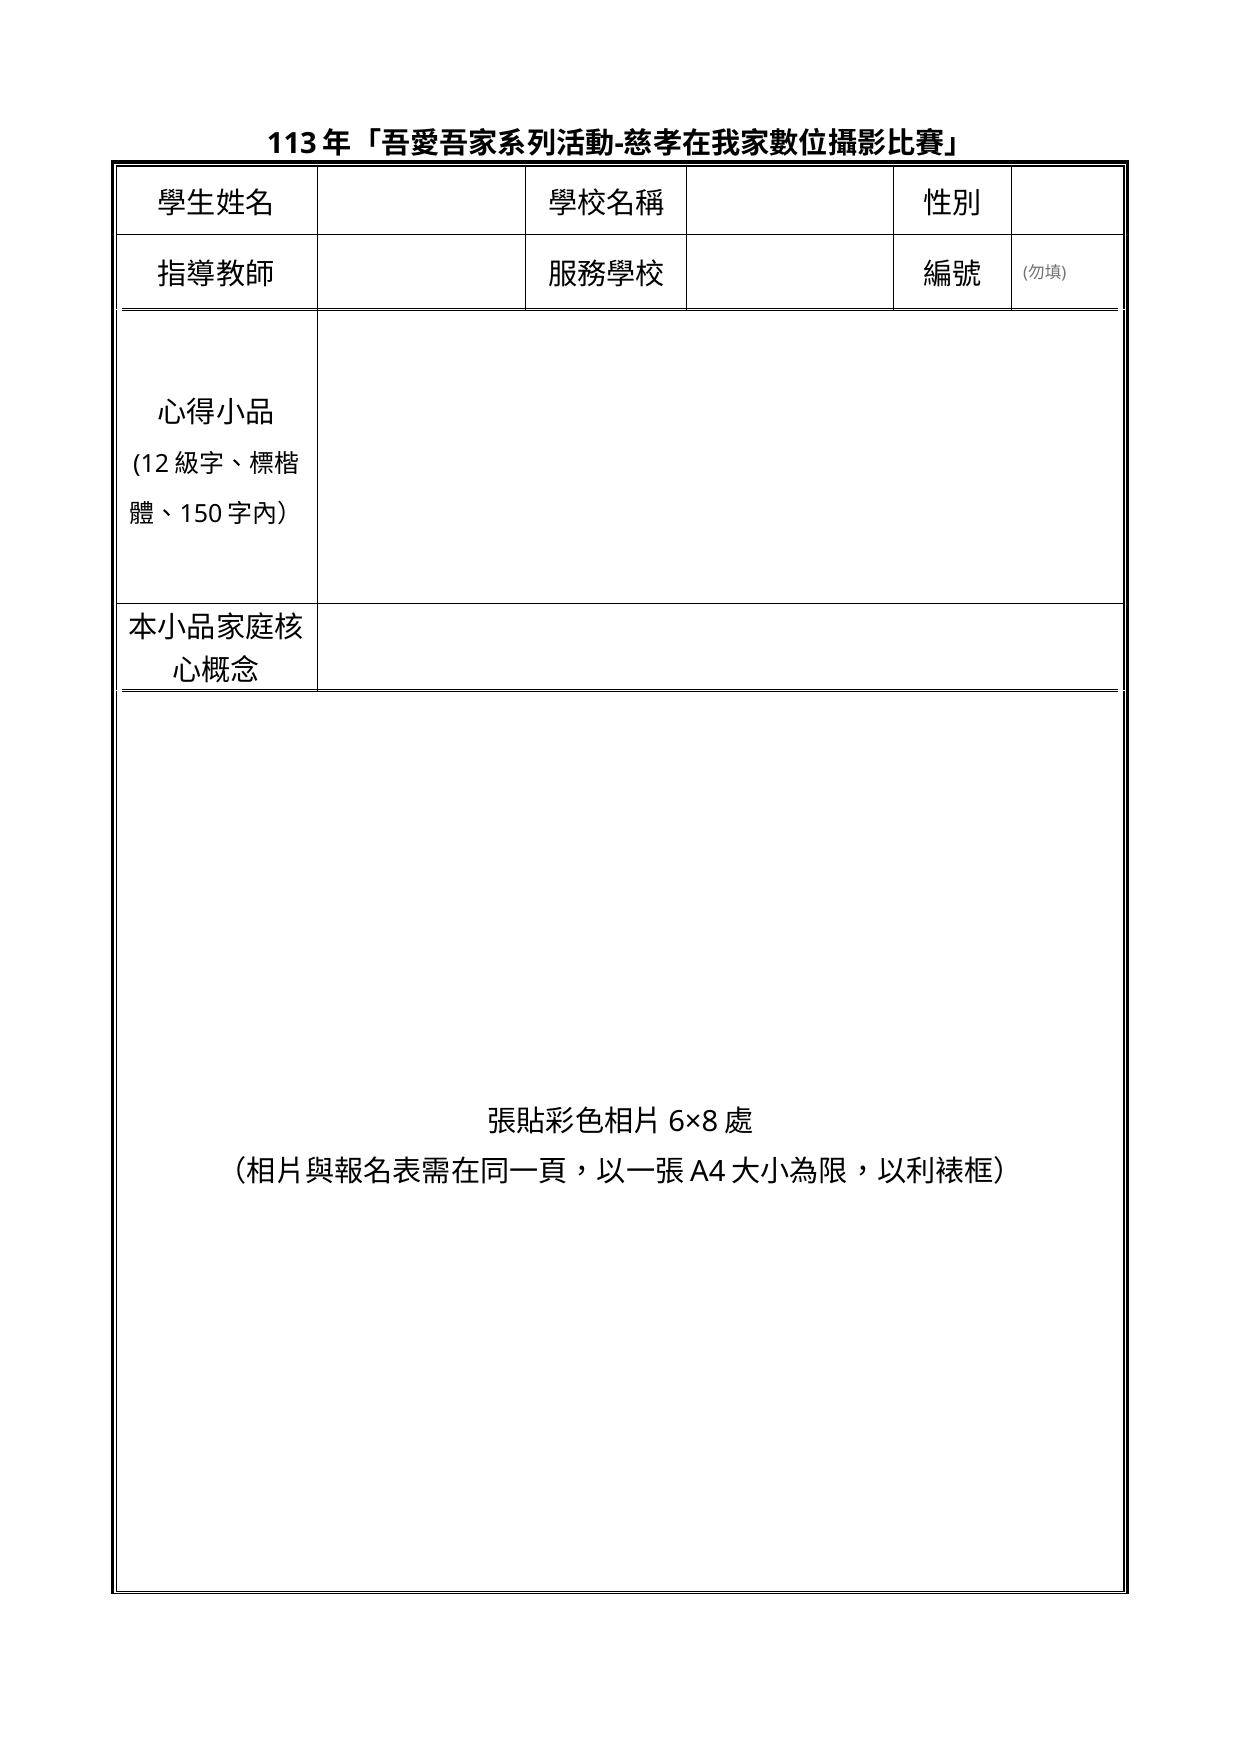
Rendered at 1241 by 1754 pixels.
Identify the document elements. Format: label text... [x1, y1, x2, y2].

table_cell 服務學校 [526, 235, 686, 308]
table_header 性別 [894, 167, 1011, 234]
table_header 學校名稱 [526, 167, 686, 234]
table_cell [318, 604, 1123, 688]
table_cell 指導教師 [117, 235, 317, 308]
table_cell 本小品家庭核心概念 [117, 604, 317, 688]
text 113年「吾愛吾家系列活動-慈孝在我家數位攝影比賽」 [118, 127, 1122, 160]
table_cell 編號 [894, 235, 1011, 308]
table_cell (勿填) [1012, 235, 1123, 308]
table_header [687, 167, 893, 234]
table_cell [318, 235, 525, 308]
table_cell 張貼彩色相片6×8處 （相片與報名表需在同一頁，以一張A4大小為限，以利裱框） [117, 689, 1124, 1591]
table_header [318, 167, 525, 234]
table_cell 心得小品 (12級字、標楷體、150字內） [114, 308, 317, 603]
table_cell [318, 308, 1126, 603]
table_header 學生姓名 [117, 167, 317, 234]
table_cell [687, 235, 893, 308]
table_header [1012, 167, 1123, 234]
